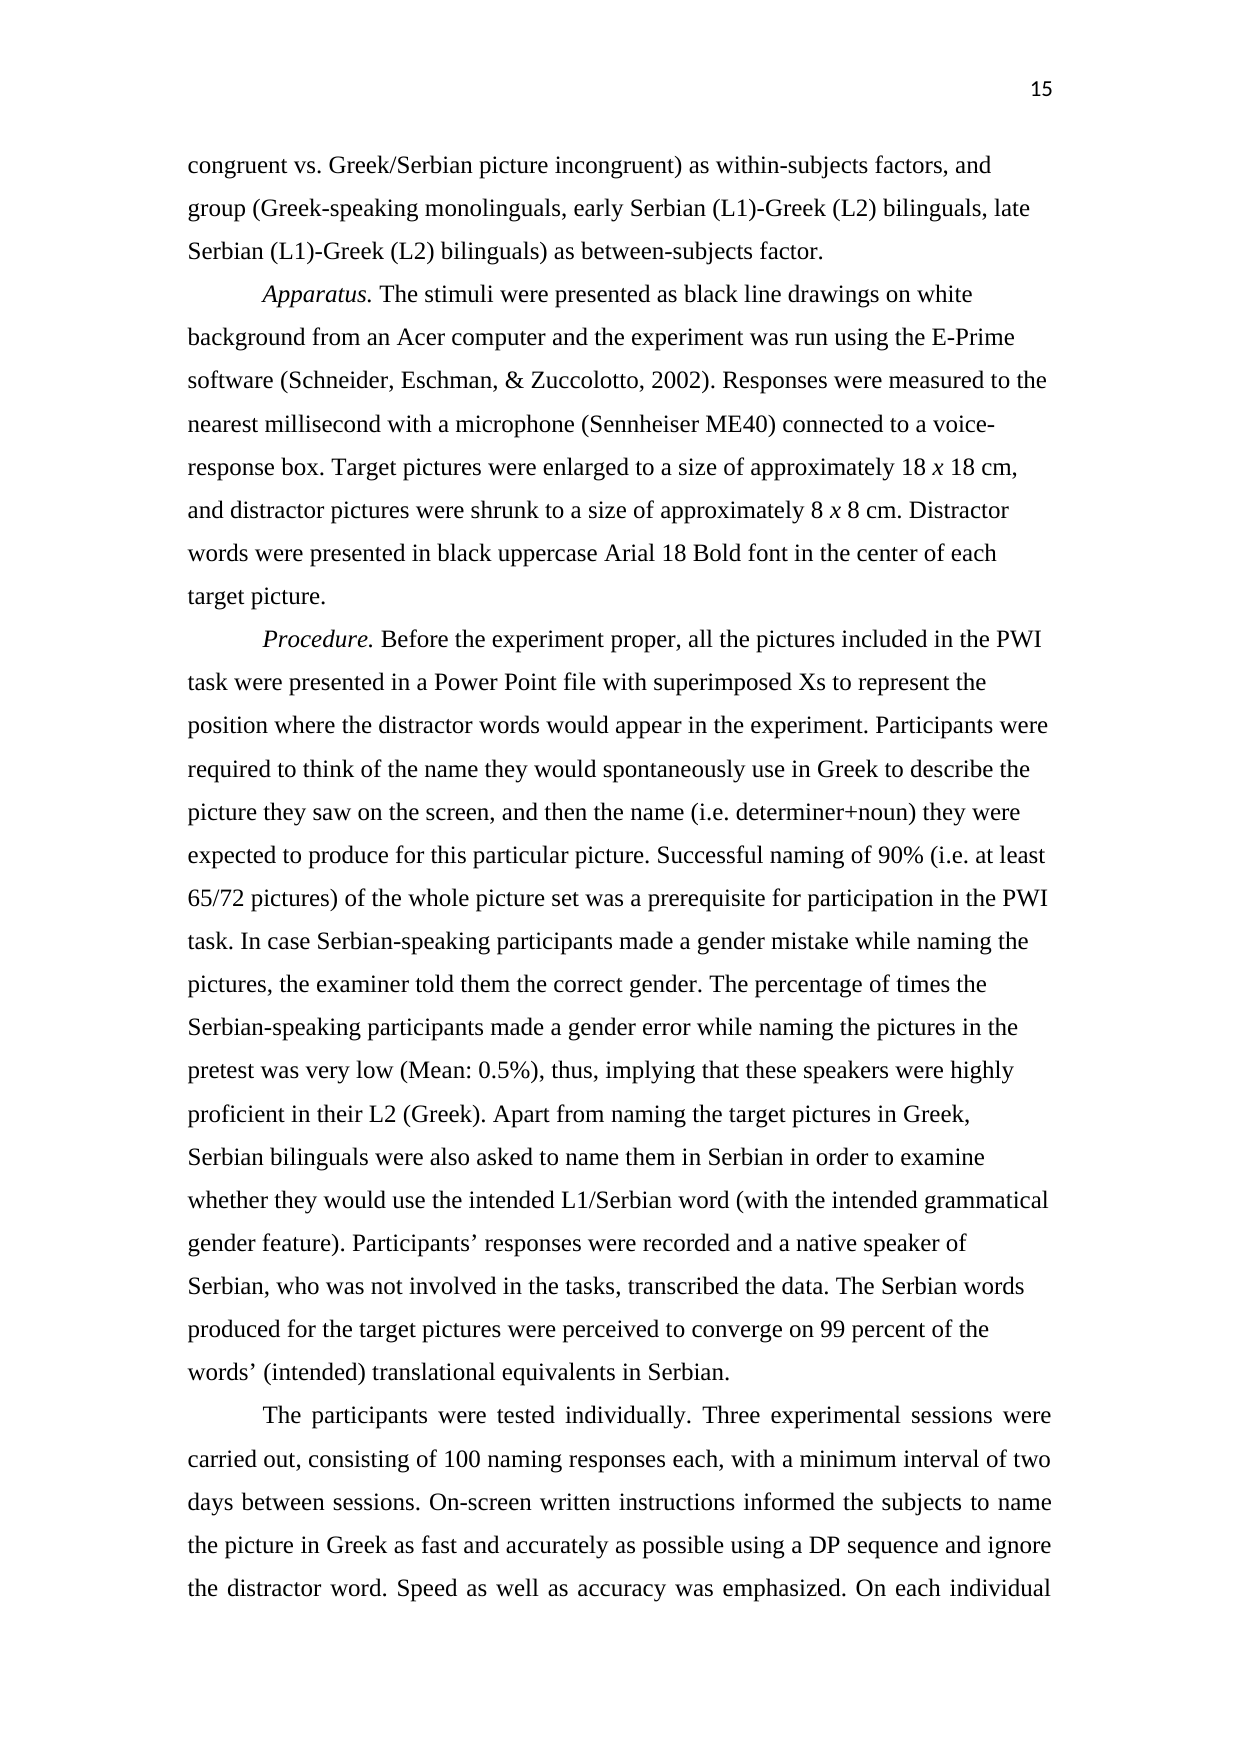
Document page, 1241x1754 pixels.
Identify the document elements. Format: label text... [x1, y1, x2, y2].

text Apparatus. The stimuli were presented as black line drawings on white background from an Acer computer and the experiment was run using the E-Prime software (Schneider, Eschman, & Zuccolotto, 2002). Responses were measured to the nearest millisecond with a microphone (Sennheiser ME40) connected to a voice-response box. Target pictures were enlarged to a size of approximately 18 x 18 cm, and distractor pictures were shrunk to a size of approximately 8 x 8 cm. Distractor words were presented in black uppercase Arial 18 Bold font in the center of each target picture. [187, 279, 1053, 610]
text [187, 1401, 1053, 1602]
text Procedure. Before the experiment proper, all the pictures included in the PWI task were presented in a Power Point file with superimposed Xs to represent the position where the distractor words would appear in the experiment. Participants were required to think of the name they would spontaneously use in Greek to describe the picture they saw on the screen, and then the name (i.e. determiner+noun) they were expected to produce for this particular picture. Successful naming of 90% (i.e. at least 65/72 pictures) of the whole picture set was a prerequisite for participation in the PWI task. In case Serbian-speaking participants made a gender mistake while naming the pictures, the examiner told them the correct gender. The percentage of times the Serbian-speaking participants made a gender error while naming the pictures in the pretest was very low (Mean: 0.5%), thus, implying that these speakers were highly proficient in their L2 (Greek). Apart from naming the target pictures in Greek, Serbian bilinguals were also asked to name them in Serbian in order to examine whether they would use the intended L1/Serbian word (with the intended grammatical gender feature). Participants’ responses were recorded and a native speaker of Serbian, who was not involved in the tasks, transcribed the data. The Serbian words produced for the target pictures were perceived to converge on 99 percent of the words’ (intended) translational equivalents in Serbian. [187, 624, 1053, 1386]
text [187, 150, 1053, 265]
